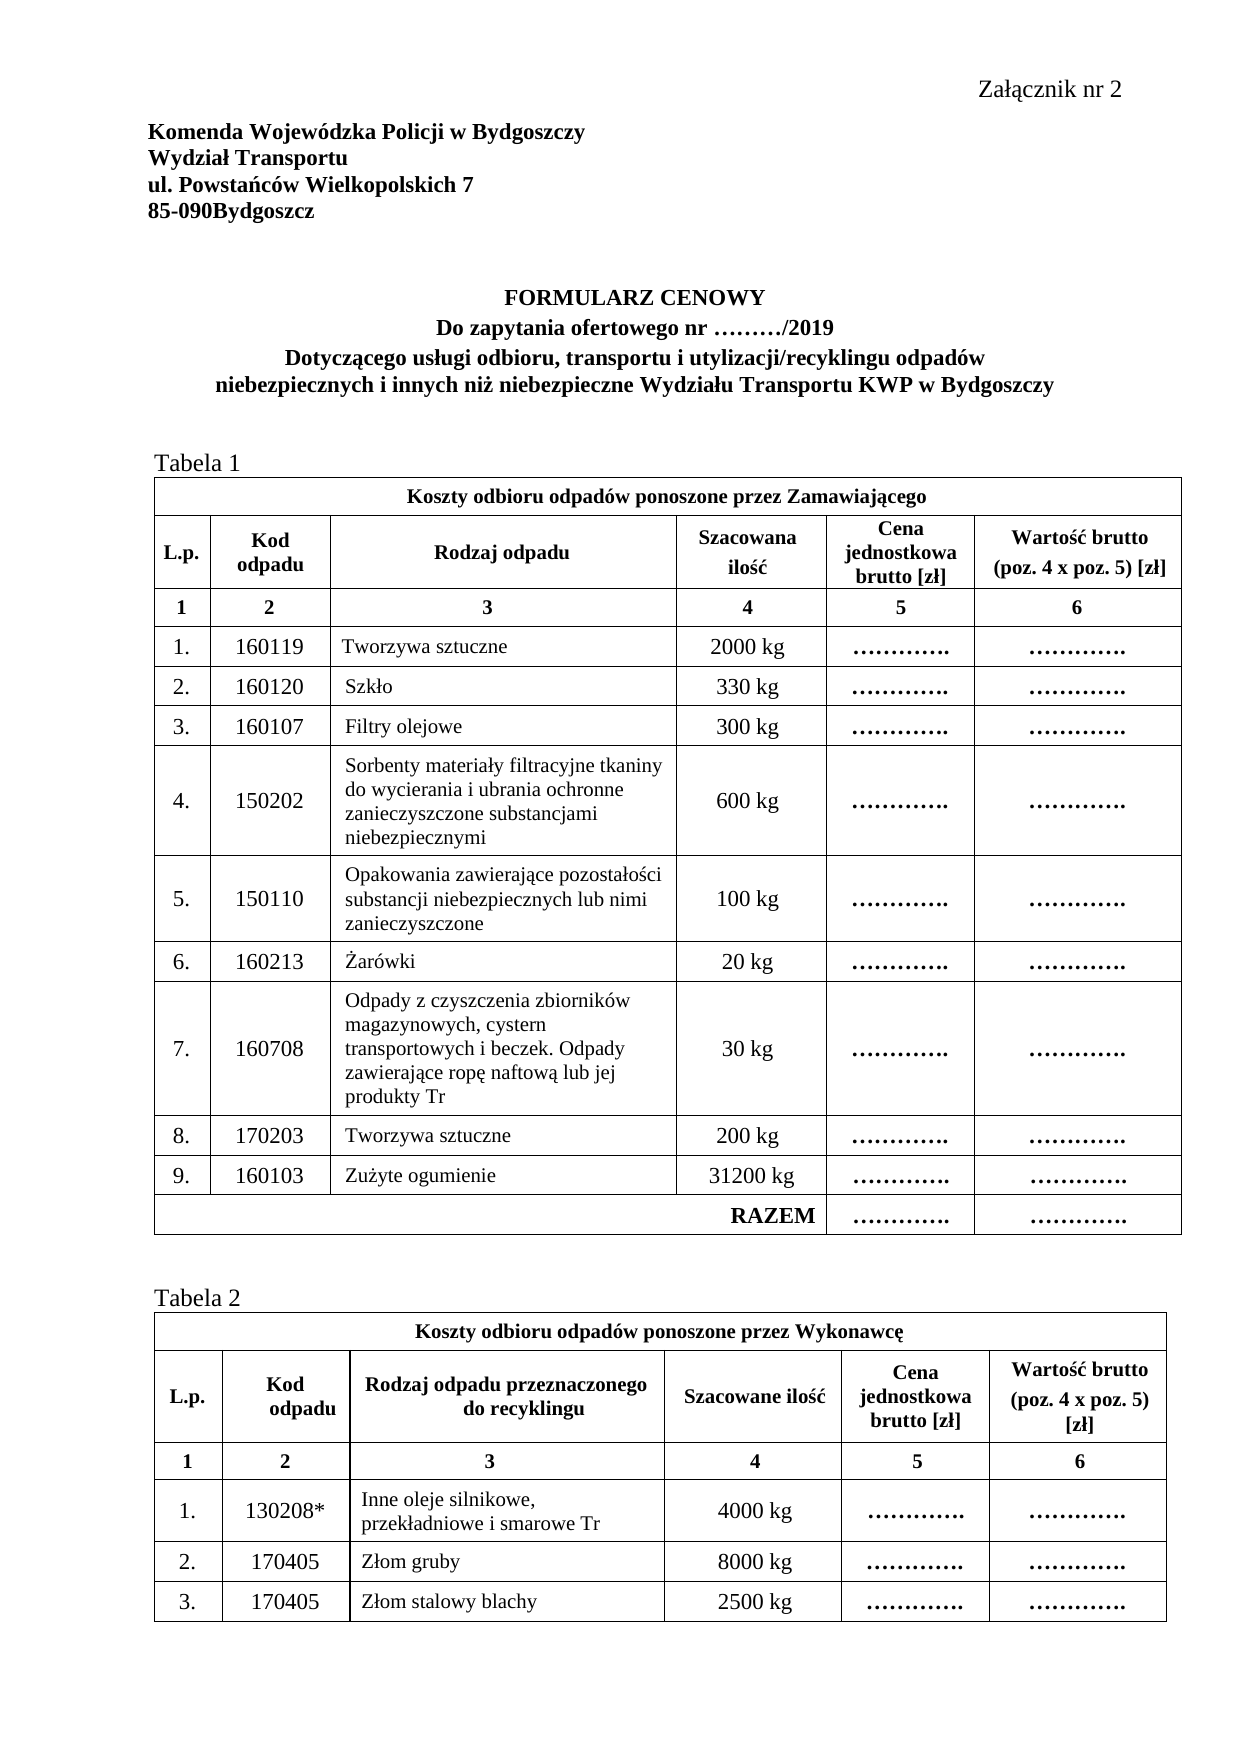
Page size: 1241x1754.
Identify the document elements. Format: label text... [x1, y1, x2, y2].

text ul. Powstańców Wielkopolskich 7 [148, 171, 1122, 197]
table_header Tabela 1 Tabela 2 [147, 449, 1240, 1622]
text Wydział Transportu [148, 144, 1122, 171]
text 85-090Bydgoszcz [148, 197, 1122, 223]
text Komenda Wojewódzka Policji w Bydgoszczy [148, 118, 1122, 144]
text FORMULARZ CENOWY [148, 284, 1122, 310]
text niebezpiecznych i innych niż niebezpieczne Wydziału Transportu KWP w Bydgoszczy [148, 371, 1122, 397]
text Do zapytania ofertowego nr ………/2019 [148, 314, 1122, 341]
text Dotyczącego usługi odbioru, transportu i utylizacji/recyklingu odpadów [148, 344, 1122, 371]
